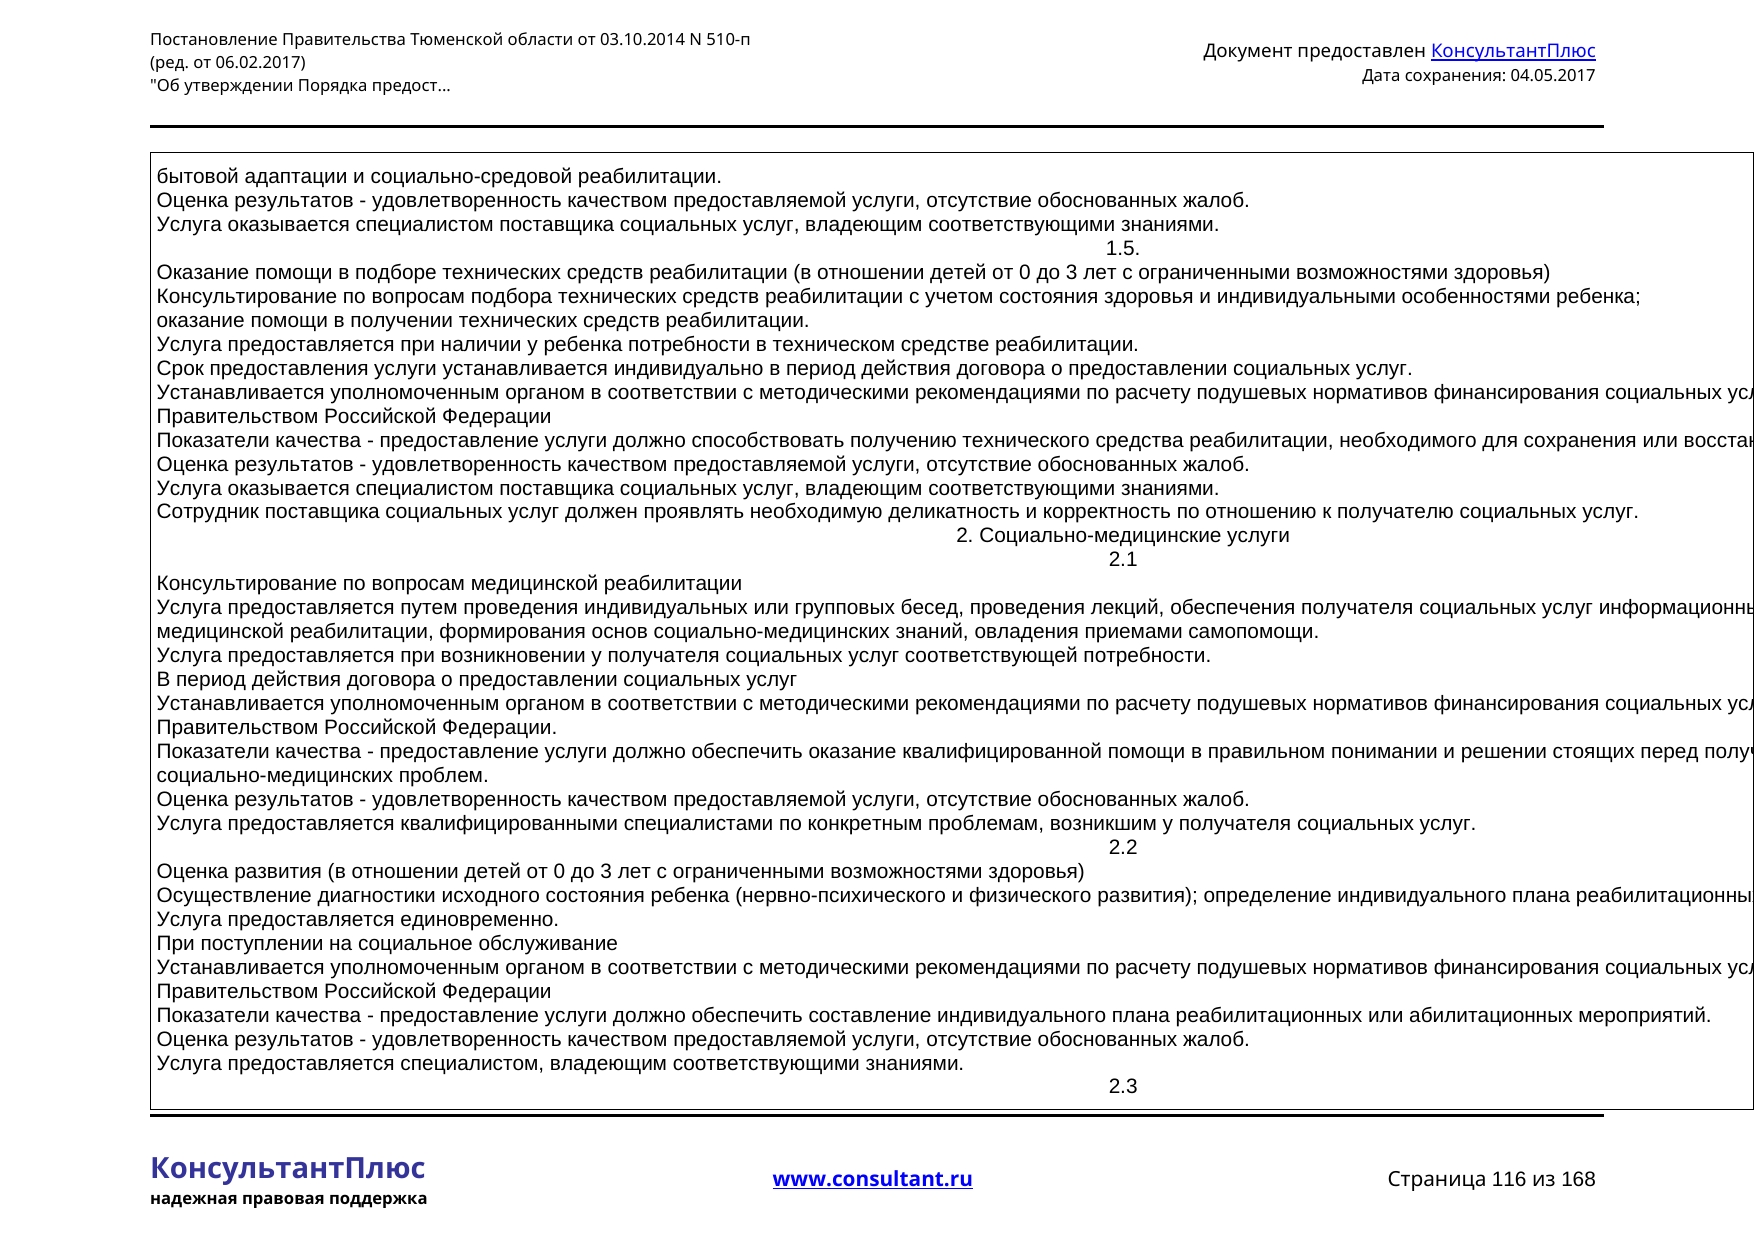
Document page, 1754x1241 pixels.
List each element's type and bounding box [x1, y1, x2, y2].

table_header [151, 153, 1753, 1109]
